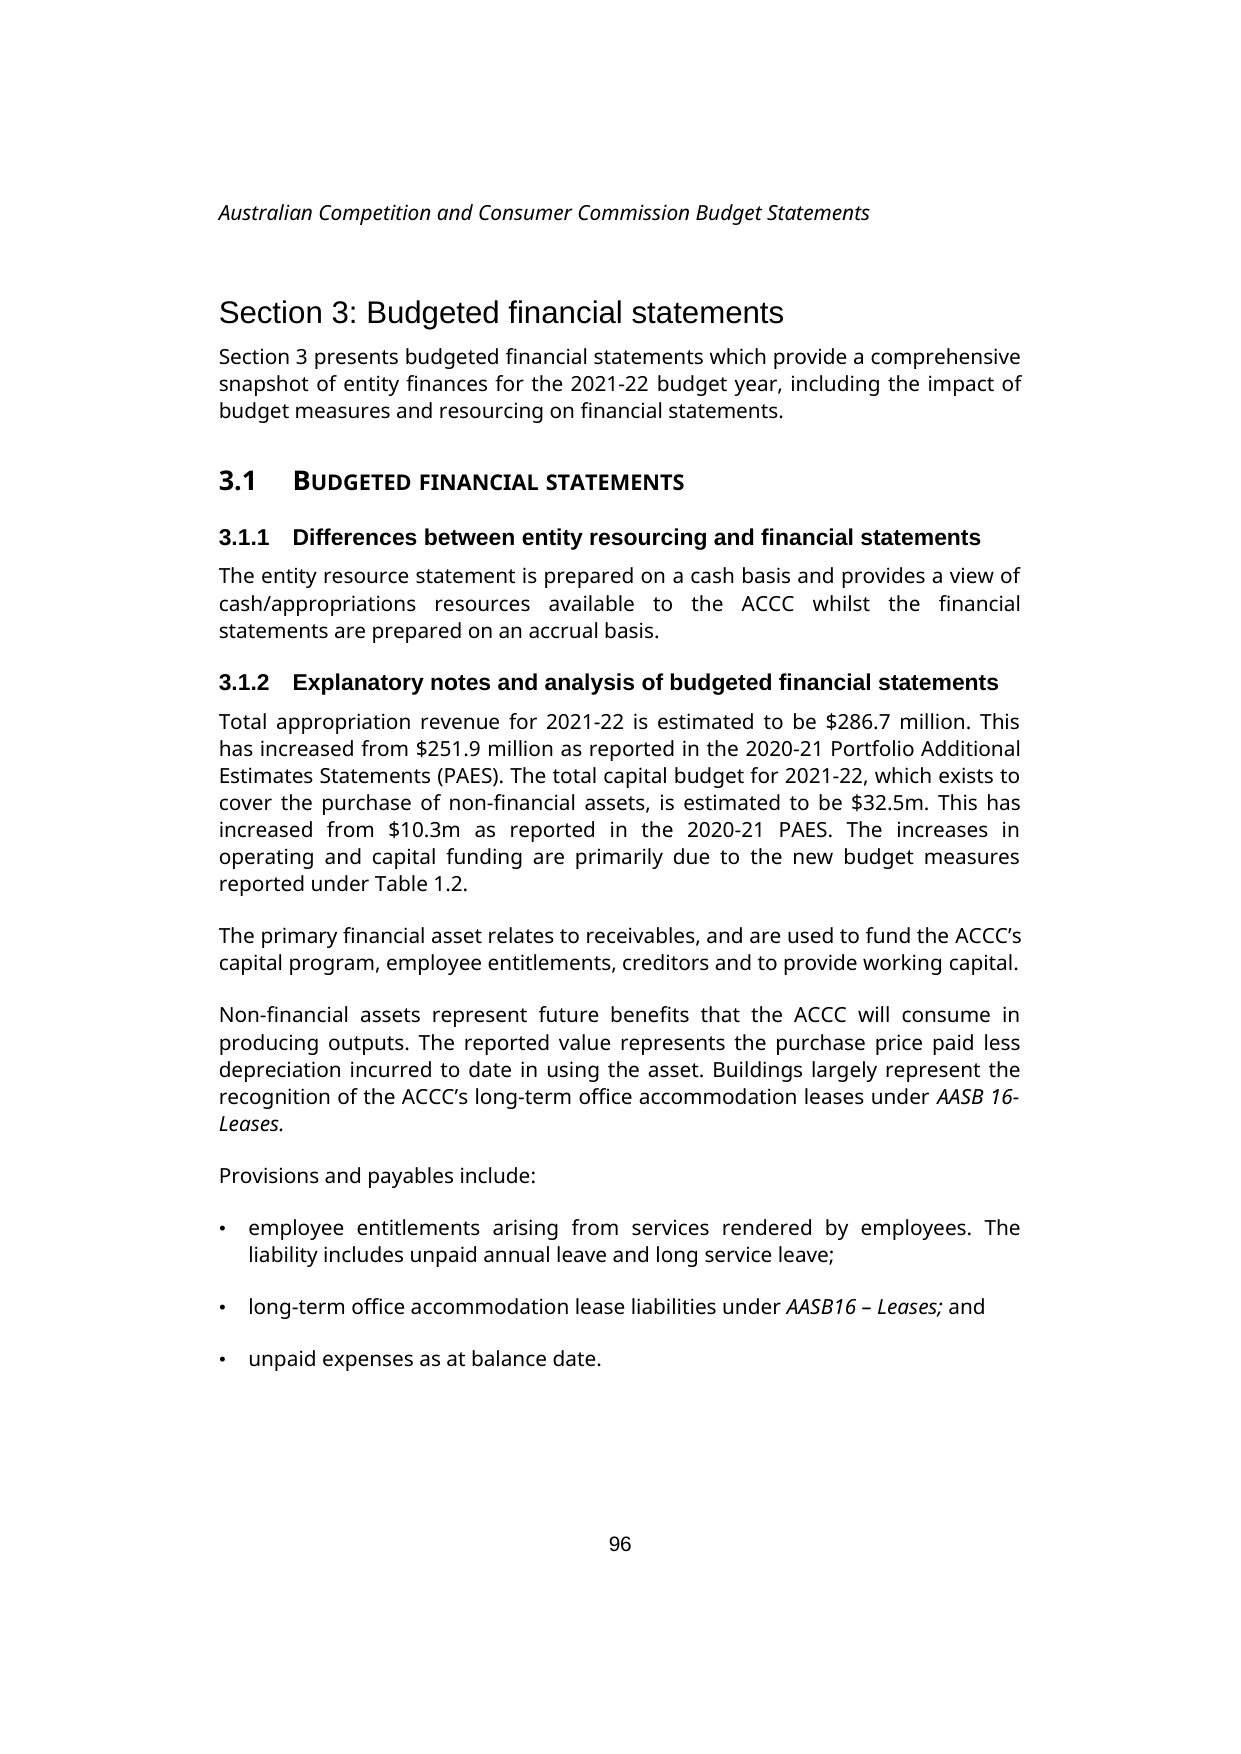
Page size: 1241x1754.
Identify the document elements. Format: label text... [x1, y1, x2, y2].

text Section 3 presents budgeted financial statements which provide a comprehensive snapshot of entity finances for the 2021-22 budget year, including the impact of budget measures and resourcing on financial statements. [218, 343, 1022, 424]
text unpaid expenses as at balance date. [218, 1345, 1022, 1372]
subtitle 3.1.2 Explanatory notes and analysis of budgeted financial statements [218, 668, 1022, 695]
text The primary financial asset relates to receivables, and are used to fund the ACCC’s capital program, employee entitlements, creditors and to provide working capital. [218, 922, 1022, 976]
subtitle 3.1.1 Differences between entity resourcing and financial statements [218, 523, 1022, 550]
subtitle 3.1 Budgeted financial statements [218, 462, 1022, 498]
text The entity resource statement is prepared on a cash basis and provides a view of cash/appropriations resources available to the ACCC whilst the financial statements are prepared on an accrual basis. [218, 562, 1022, 643]
text long-term office accommodation lease liabilities under AASB16 – Leases; and [218, 1293, 1022, 1320]
text Non-financial assets represent future benefits that the ACCC will consume in producing outputs. The reported value represents the purchase price paid less depreciation incurred to date in using the asset. Buildings largely represent the recognition of the ACCC’s long-term office accommodation leases under AASB 16-Leases. [218, 1001, 1022, 1137]
text employee entitlements arising from services rendered by employees. The liability includes unpaid annual leave and long service leave; [218, 1214, 1022, 1268]
text Total appropriation revenue for 2021-22 is estimated to be $286.7 million. This has increased from $251.9 million as reported in the 2020-21 Portfolio Additional Estimates Statements (PAES). The total capital budget for 2021-22, which exists to cover the purchase of non-financial assets, is estimated to be $32.5m. This has increased from $10.3m as reported in the 2020-21 PAES. The increases in operating and capital funding are primarily due to the new budget measures reported under Table 1.2. [218, 707, 1022, 897]
text Provisions and payables include: [218, 1162, 1022, 1189]
subtitle Section 3: Budgeted financial statements [218, 294, 1022, 330]
